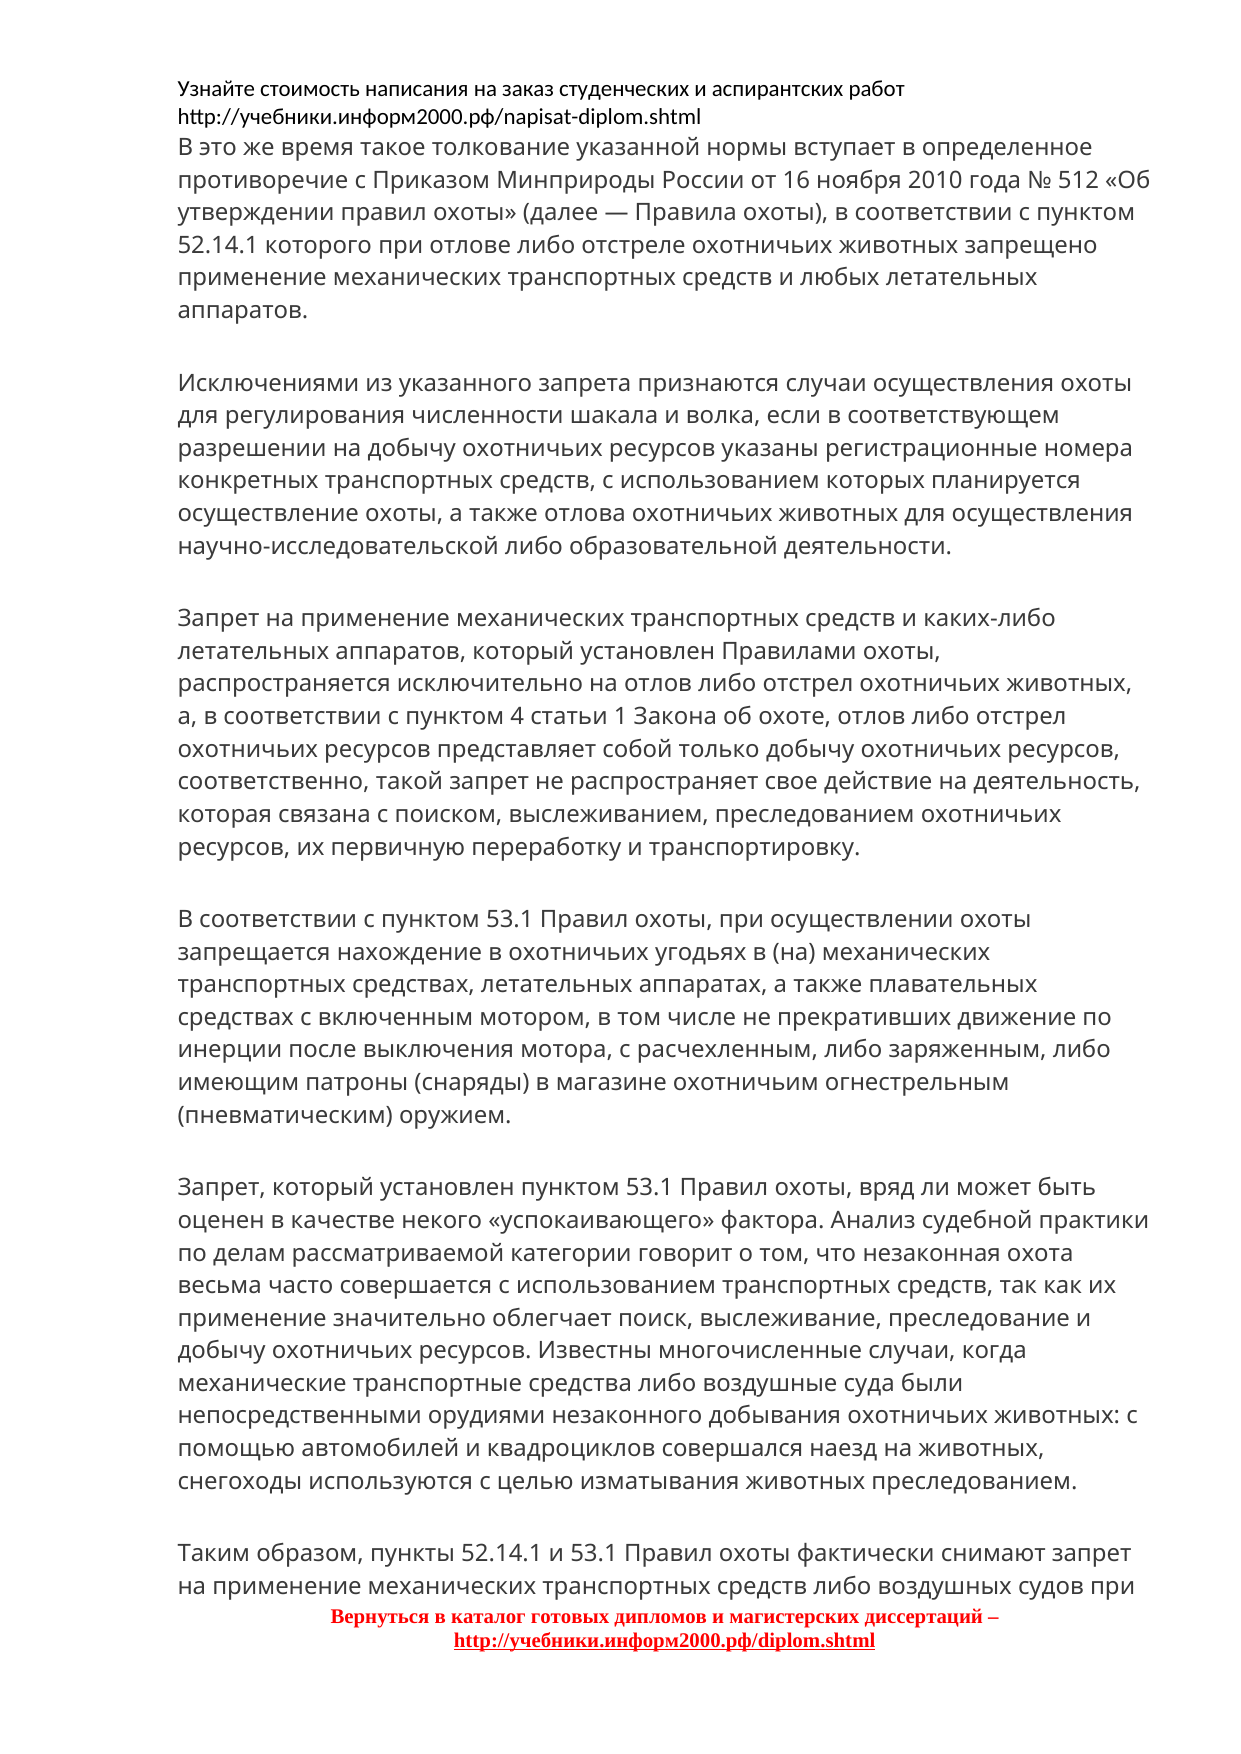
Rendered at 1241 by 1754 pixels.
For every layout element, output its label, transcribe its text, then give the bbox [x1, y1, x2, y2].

text Запрет, который установлен пунктом 53.1 Правил охоты, вряд ли может быть оценен в качестве некого «успокаивающего» фактора. Анализ судебной практики по делам рассматриваемой категории говорит о том, что незаконная охота весьма часто совершается с использованием транспортных средств, так как их применение значительно облегчает поиск, выслеживание, преследование и добычу охотничьих ресурсов. Известны многочисленные случаи, когда механические транспортные средства либо воздушные суда были непосредственными орудиями незаконного добывания охотничьих животных: с помощью автомобилей и квадроциклов совершался наезд на животных, снегоходы используются с целью изматывания животных преследованием. [177, 1170, 1152, 1496]
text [177, 1536, 1152, 1601]
text Запрет на применение механических транспортных средств и каких-либо летательных аппаратов, который установлен Правилами охоты, распространяется исключительно на отлов либо отстрел охотничьих животных, а, в соответствии с пунктом 4 статьи 1 Закона об охоте, отлов либо отстрел охотничьих ресурсов представляет собой только добычу охотничьих ресурсов, соответственно, такой запрет не распространяет свое действие на деятельность, которая связана с поиском, выслеживанием, преследованием охотничьих ресурсов, их первичную переработку и транспортировку. [177, 601, 1152, 862]
text В это же время такое толкование указанной нормы вступает в определенное противоречие с Приказом Минприроды России от 16 ноября 2010 года № 512 «Об утверждении правил охоты» (далее — Правила охоты), в соответствии с пунктом 52.14.1 которого при отлове либо отстреле охотничьих животных запрещено применение механических транспортных средств и любых летательных аппаратов. [177, 130, 1152, 325]
text В соответствии с пунктом 53.1 Правил охоты, при осуществлении охоты запрещается нахождение в охотничьих угодьях в (на) механических транспортных средствах, летательных аппаратах, а также плавательных средствах с включенным мотором, в том числе не прекративших движение по инерции после выключения мотора, с расчехленным, либо заряженным, либо имеющим патроны (снаряды) в магазине охотничьим огнестрельным (пневматическим) оружием. [177, 902, 1152, 1130]
text Исключениями из указанного запрета признаются случаи осуществления охоты для регулирования численности шакала и волка, если в соответствующем разрешении на добычу охотничьих ресурсов указаны регистрационные номера конкретных транспортных средств, с использованием которых планируется осуществление охоты, а также отлова охотничьих животных для осуществления научно-исследовательской либо образовательной деятельности. [177, 365, 1152, 561]
